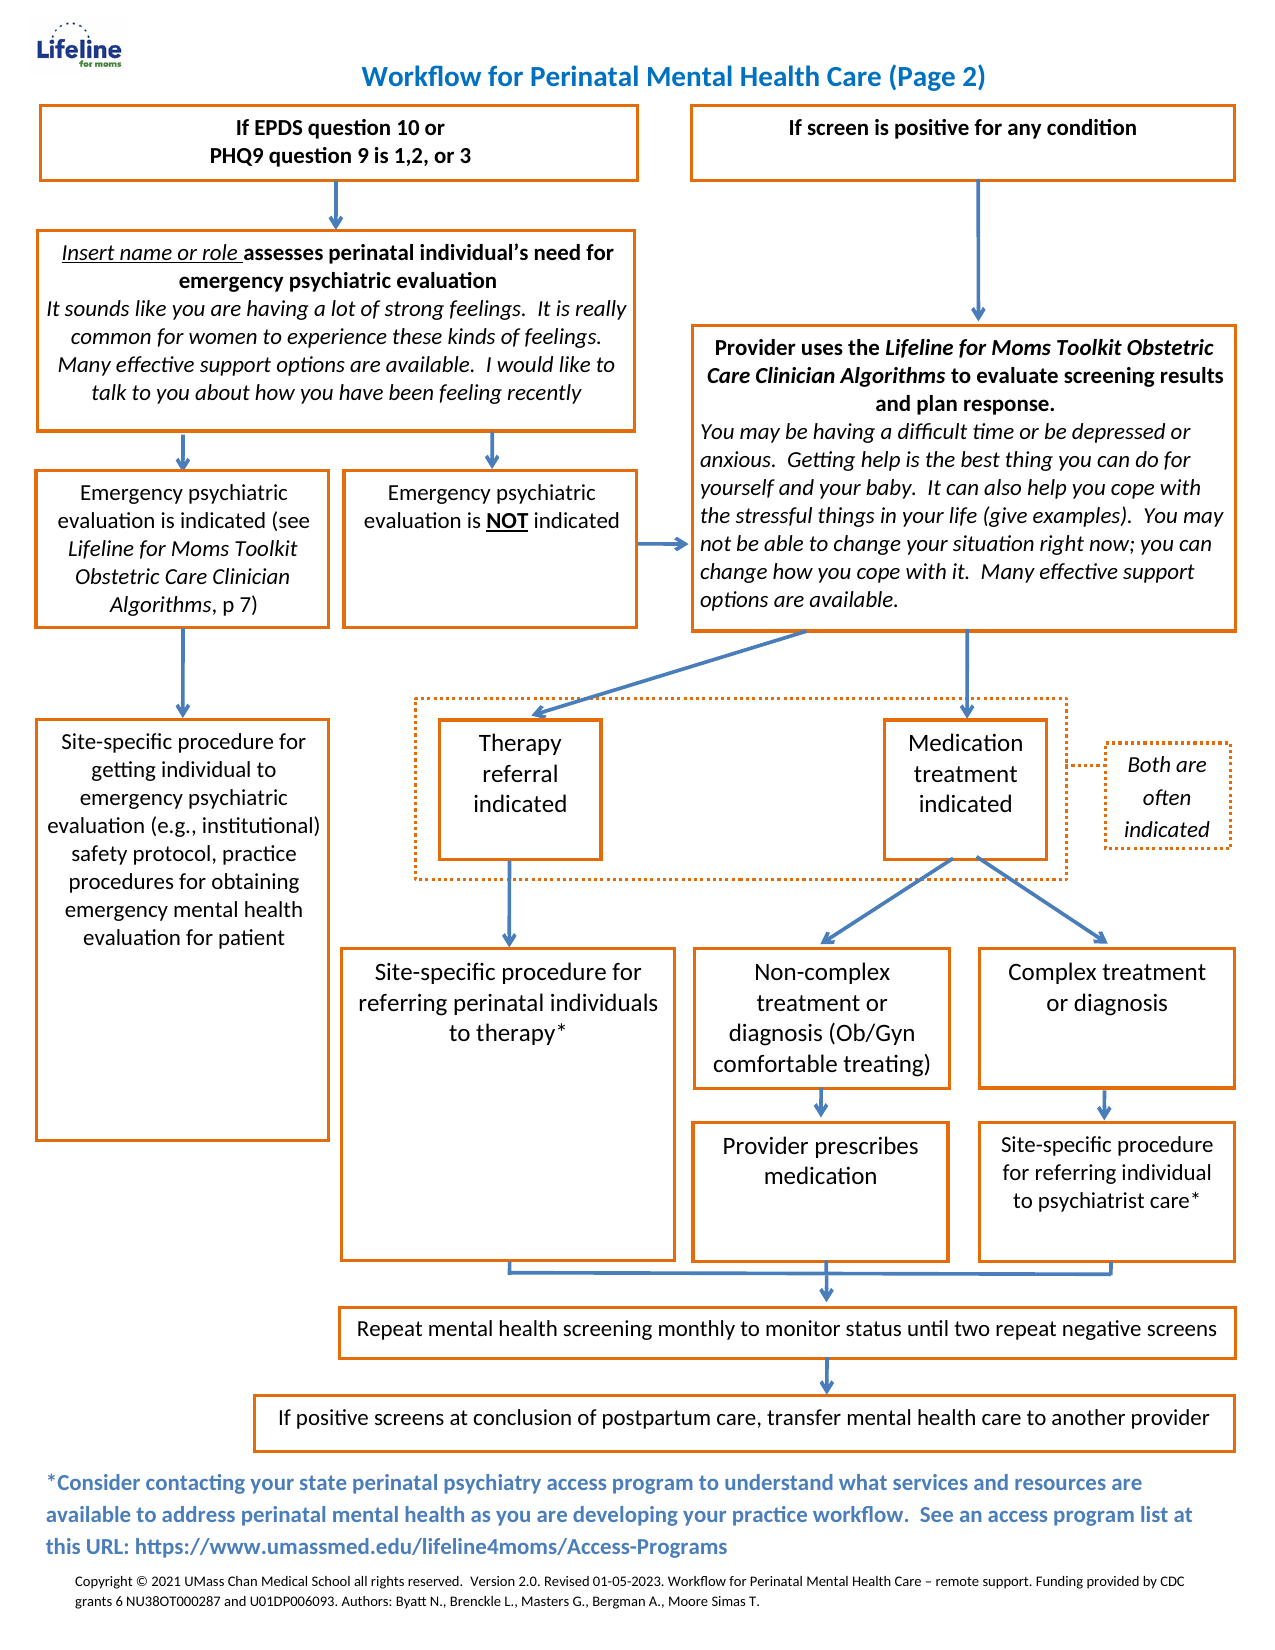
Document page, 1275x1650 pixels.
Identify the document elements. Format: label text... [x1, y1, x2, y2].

text Workflow for Perinatal Mental Health Care (Page 2) [75, 58, 1200, 94]
picture [28, 15, 129, 75]
